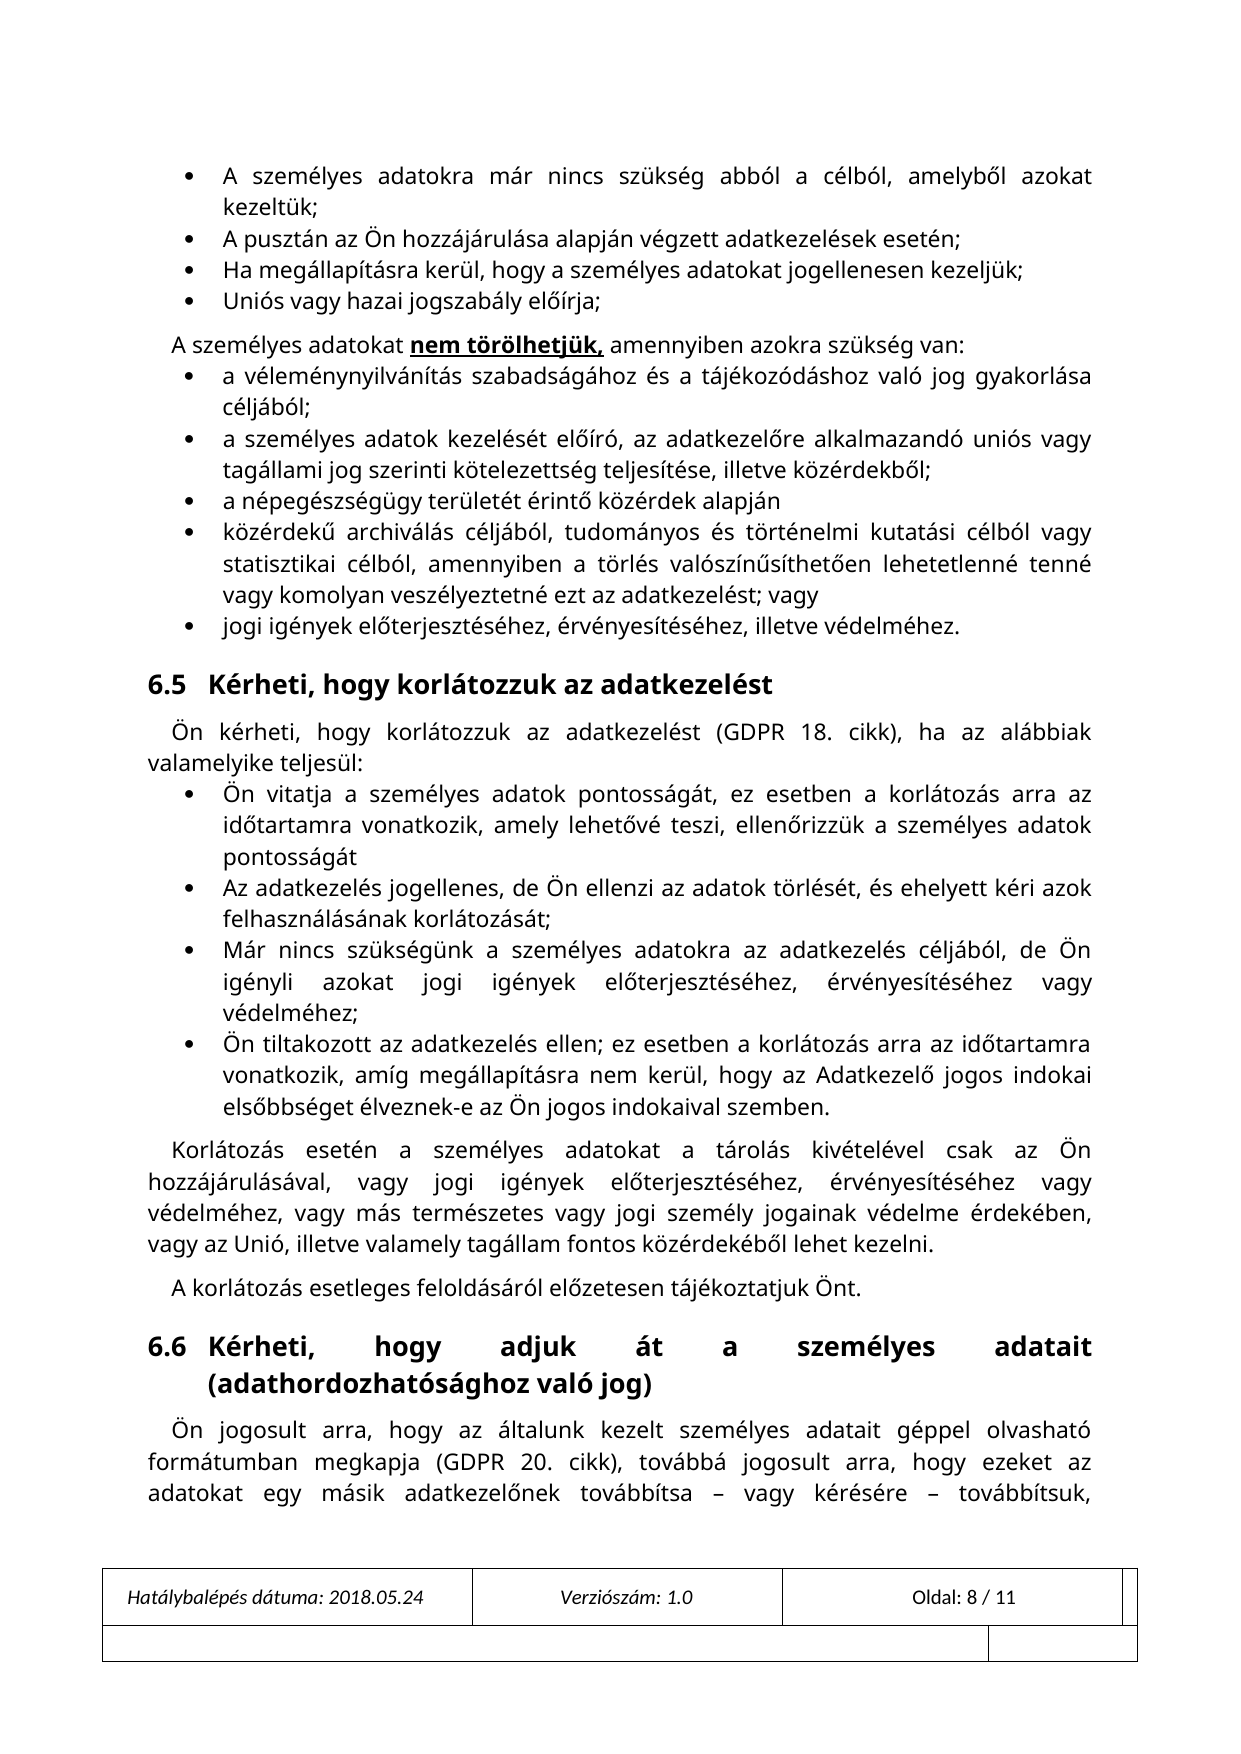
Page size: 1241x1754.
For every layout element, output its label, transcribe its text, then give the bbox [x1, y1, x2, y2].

text Korlátozás esetén a személyes adatokat a tárolás kivételével csak az Ön hozzájárulásával, vagy jogi igények előterjesztéséhez, érvényesítéséhez vagy védelméhez, vagy más természetes vagy jogi személy jogainak védelme érdekében, vagy az Unió, illetve valamely tagállam fontos közérdekéből lehet kezelni. [148, 1134, 1093, 1259]
text Ön kérheti, hogy korlátozzuk az adatkezelést (GDPR 18. cikk), ha az alábbiak valamelyike teljesül: [148, 715, 1093, 778]
list a véleménynyilvánítás szabadságához és a tájékozódáshoz való jog gyakorlása céljából; [185, 359, 1093, 422]
list Uniós vagy hazai jogszabály előírja; [185, 284, 1093, 316]
list a személyes adatok kezelését előíró, az adatkezelőre alkalmazandó uniós vagy tagállami jog szerinti kötelezettség teljesítése, illetve közérdekből; [185, 422, 1093, 484]
list Ön tiltakozott az adatkezelés ellen; ez esetben a korlátozás arra az időtartamra vonatkozik, amíg megállapításra nem kerül, hogy az Adatkezelő jogos indokai elsőbbséget élveznek-e az Ön jogos indokaival szemben. [185, 1028, 1093, 1121]
list Ön vitatja a személyes adatok pontosságát, ez esetben a korlátozás arra az időtartamra vonatkozik, amely lehetővé teszi, ellenőrizzük a személyes adatok pontosságát [185, 778, 1093, 871]
list A személyes adatokra már nincs szükség abból a célból, amelyből azokat kezeltük; [185, 159, 1093, 222]
list a népegészségügy területét érintő közérdek alapján [185, 484, 1093, 516]
list Ha megállapításra kerül, hogy a személyes adatokat jogellenesen kezeljük; [185, 253, 1093, 284]
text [148, 1414, 1093, 1508]
list Az adatkezelés jogellenes, de Ön ellenzi az adatok törlését, és ehelyett kéri azok felhasználásának korlátozását; [185, 871, 1093, 934]
list közérdekű archiválás céljából, tudományos és történelmi kutatási célból vagy statisztikai célból, amennyiben a törlés valószínűsíthetően lehetetlenné tenné vagy komolyan veszélyeztetné ezt az adatkezelést; vagy [185, 516, 1093, 609]
list jogi igények előterjesztéséhez, érvényesítéséhez, illetve védelméhez. [185, 609, 1093, 641]
list A pusztán az Ön hozzájárulása alapján végzett adatkezelések esetén; [185, 222, 1093, 253]
text A személyes adatokat nem törölhetjük, amennyiben azokra szükség van: [148, 328, 1093, 359]
subtitle Kérheti, hogy adjuk át a személyes adatait (adathordozhatósághoz való jog) [148, 1328, 1093, 1401]
list Már nincs szükségünk a személyes adatokra az adatkezelés céljából, de Ön igényli azokat jogi igények előterjesztéséhez, érvényesítéséhez vagy védelméhez; [185, 934, 1093, 1028]
text A korlátozás esetleges feloldásáról előzetesen tájékoztatjuk Önt. [148, 1271, 1093, 1303]
subtitle Kérheti, hogy korlátozzuk az adatkezelést [148, 666, 1093, 703]
